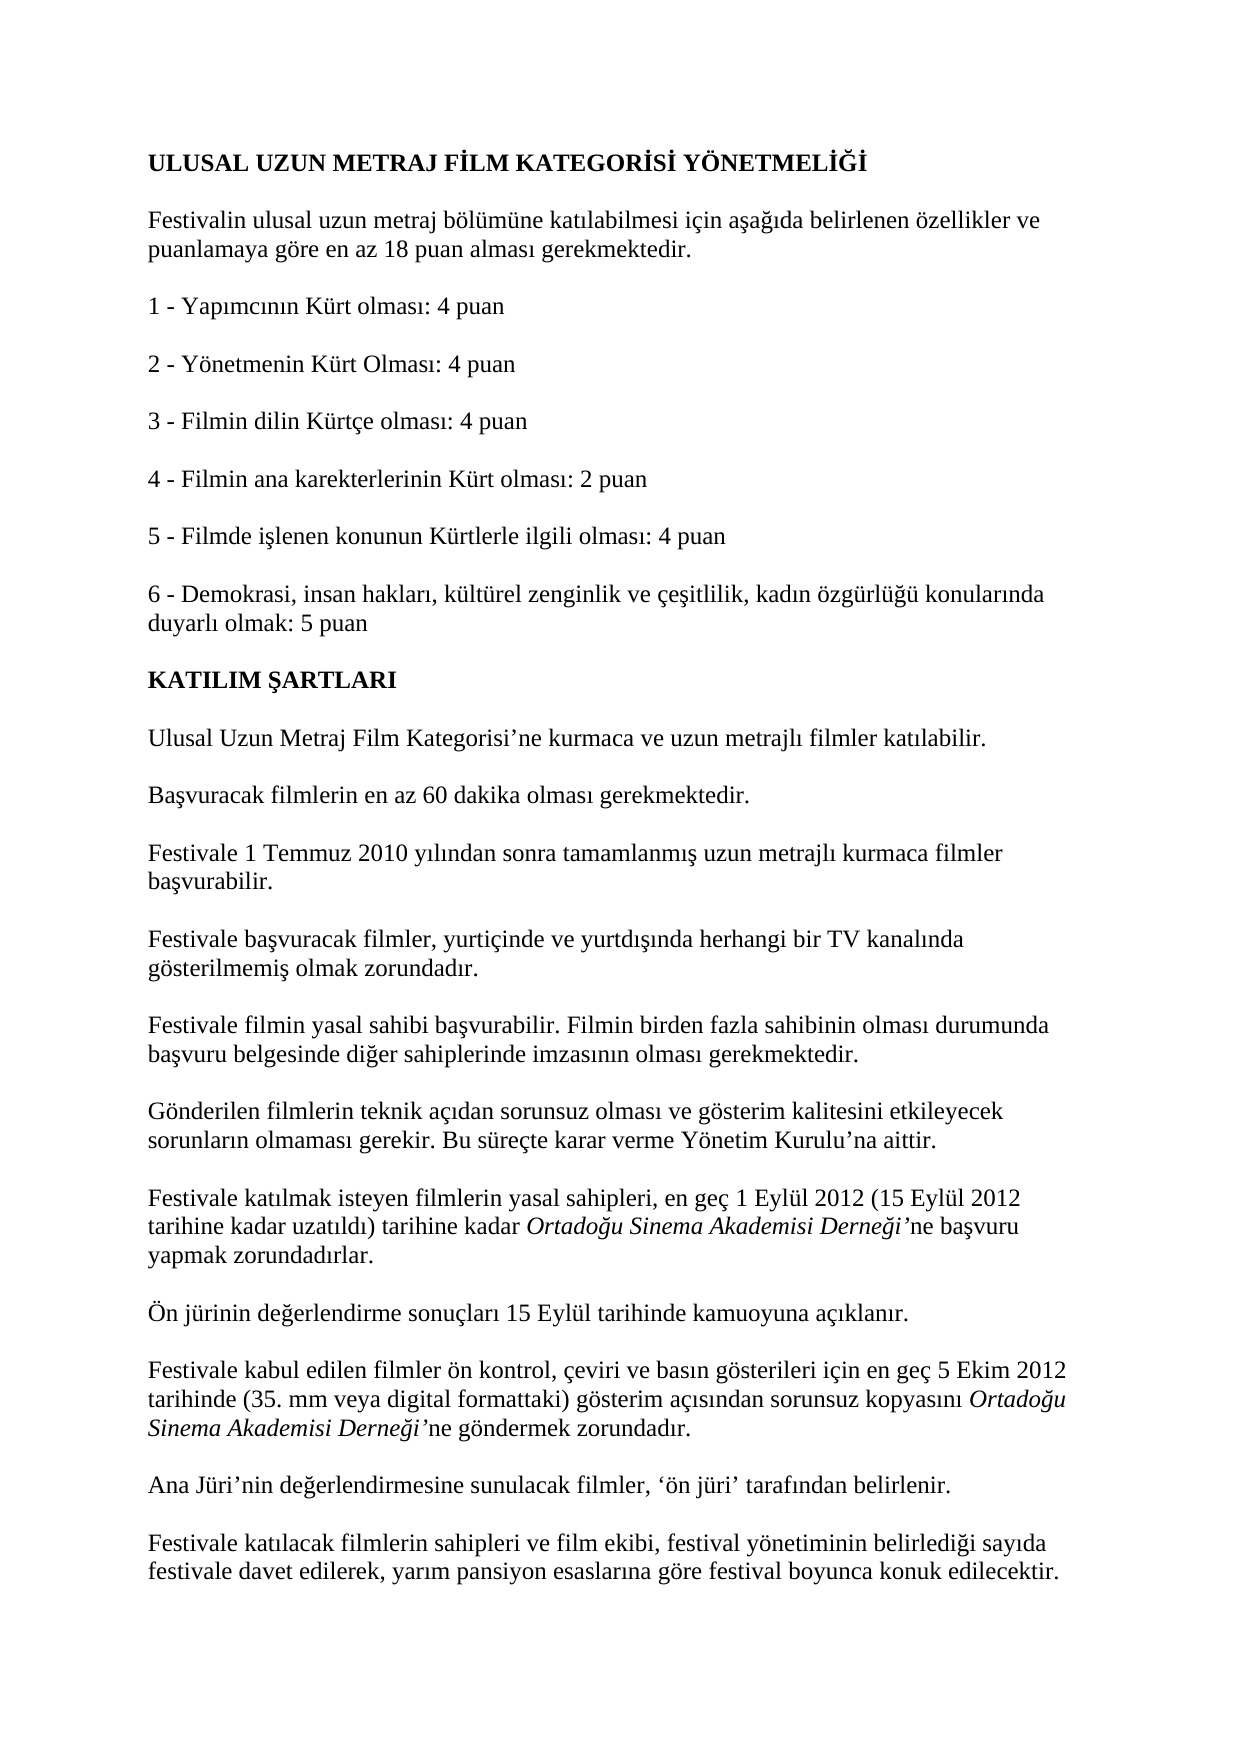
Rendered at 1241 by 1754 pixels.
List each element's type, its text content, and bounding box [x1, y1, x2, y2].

text 6 - Demokrasi, insan hakları, kültürel zenginlik ve çeşitlilik, kadın özgürlüğü konularında duyarlı olmak: 5 puan [148, 579, 1093, 636]
text Festivale katılmak isteyen filmlerin yasal sahipleri, en geç 1 Eylül 2012 (15 Eylül 2012 tarihine kadar uzatıldı) tarihine kadar Ortadoğu Sinema Akademisi Derneği’ne başvuru yapmak zorundadırlar. [148, 1183, 1093, 1269]
text Festivale filmin yasal sahibi başvurabilir. Filmin birden fazla sahibinin olması durumunda başvuru belgesinde diğer sahiplerinde imzasının olması gerekmektedir. [148, 1010, 1093, 1068]
text 5 - Filmde işlenen konunun Kürtlerle ilgili olması: 4 puan [148, 521, 1093, 550]
text Gönderilen filmlerin teknik açıdan sorunsuz olması ve gösterim kalitesini etkileyecek sorunların olmaması gerekir. Bu süreçte karar verme Yönetim Kurulu’na aittir. [148, 1096, 1093, 1154]
text Ana Jüri’nin değerlendirmesine sunulacak filmler, ‘ön jüri’ tarafından belirlenir. [148, 1470, 1093, 1499]
text Ön jürinin değerlendirme sonuçları 15 Eylül tarihinde kamuoyuna açıklanır. [148, 1298, 1093, 1326]
text Festivalin ulusal uzun metraj bölümüne katılabilmesi için aşağıda belirlenen özellikler ve puanlamaya göre en az 18 puan alması gerekmektedir. [148, 205, 1093, 263]
text Başvuracak filmlerin en az 60 dakika olması gerekmektedir. [148, 780, 1093, 809]
text 4 - Filmin ana karekterlerinin Kürt olması: 2 puan [148, 464, 1093, 493]
text 2 - Yönetmenin Kürt Olması: 4 puan [148, 349, 1093, 378]
text ULUSAL UZUN METRAJ FİLM KATEGORİSİ YÖNETMELİĞİ [148, 148, 1093, 176]
text Festivale katılacak filmlerin sahipleri ve film ekibi, festival yönetiminin belirlediği sayıda festivale davet edilerek, yarım pansiyon esaslarına göre festival boyunca konuk edilecektir. [148, 1528, 1093, 1585]
text Festivale başvuracak filmler, yurtiçinde ve yurtdışında herhangi bir TV kanalında gösterilmemiş olmak zorundadır. [148, 924, 1093, 981]
text 3 - Filmin dilin Kürtçe olması: 4 puan [148, 406, 1093, 435]
text 1 - Yapımcının Kürt olması: 4 puan [148, 291, 1093, 320]
text KATILIM ŞARTLARI [148, 665, 1093, 694]
text Festivale kabul edilen filmler ön kontrol, çeviri ve basın gösterileri için en geç 5 Ekim 2012 tarihinde (35. mm veya digital formattaki) gösterim açısından sorunsuz kopyasını Ortadoğu Sinema Akademisi Derneği’ne göndermek zorundadır. [148, 1355, 1093, 1441]
text Ulusal Uzun Metraj Film Kategorisi’ne kurmaca ve uzun metrajlı filmler katılabilir. [148, 723, 1093, 751]
text Festivale 1 Temmuz 2010 yılından sonra tamamlanmış uzun metrajlı kurmaca filmler başvurabilir. [148, 838, 1093, 895]
